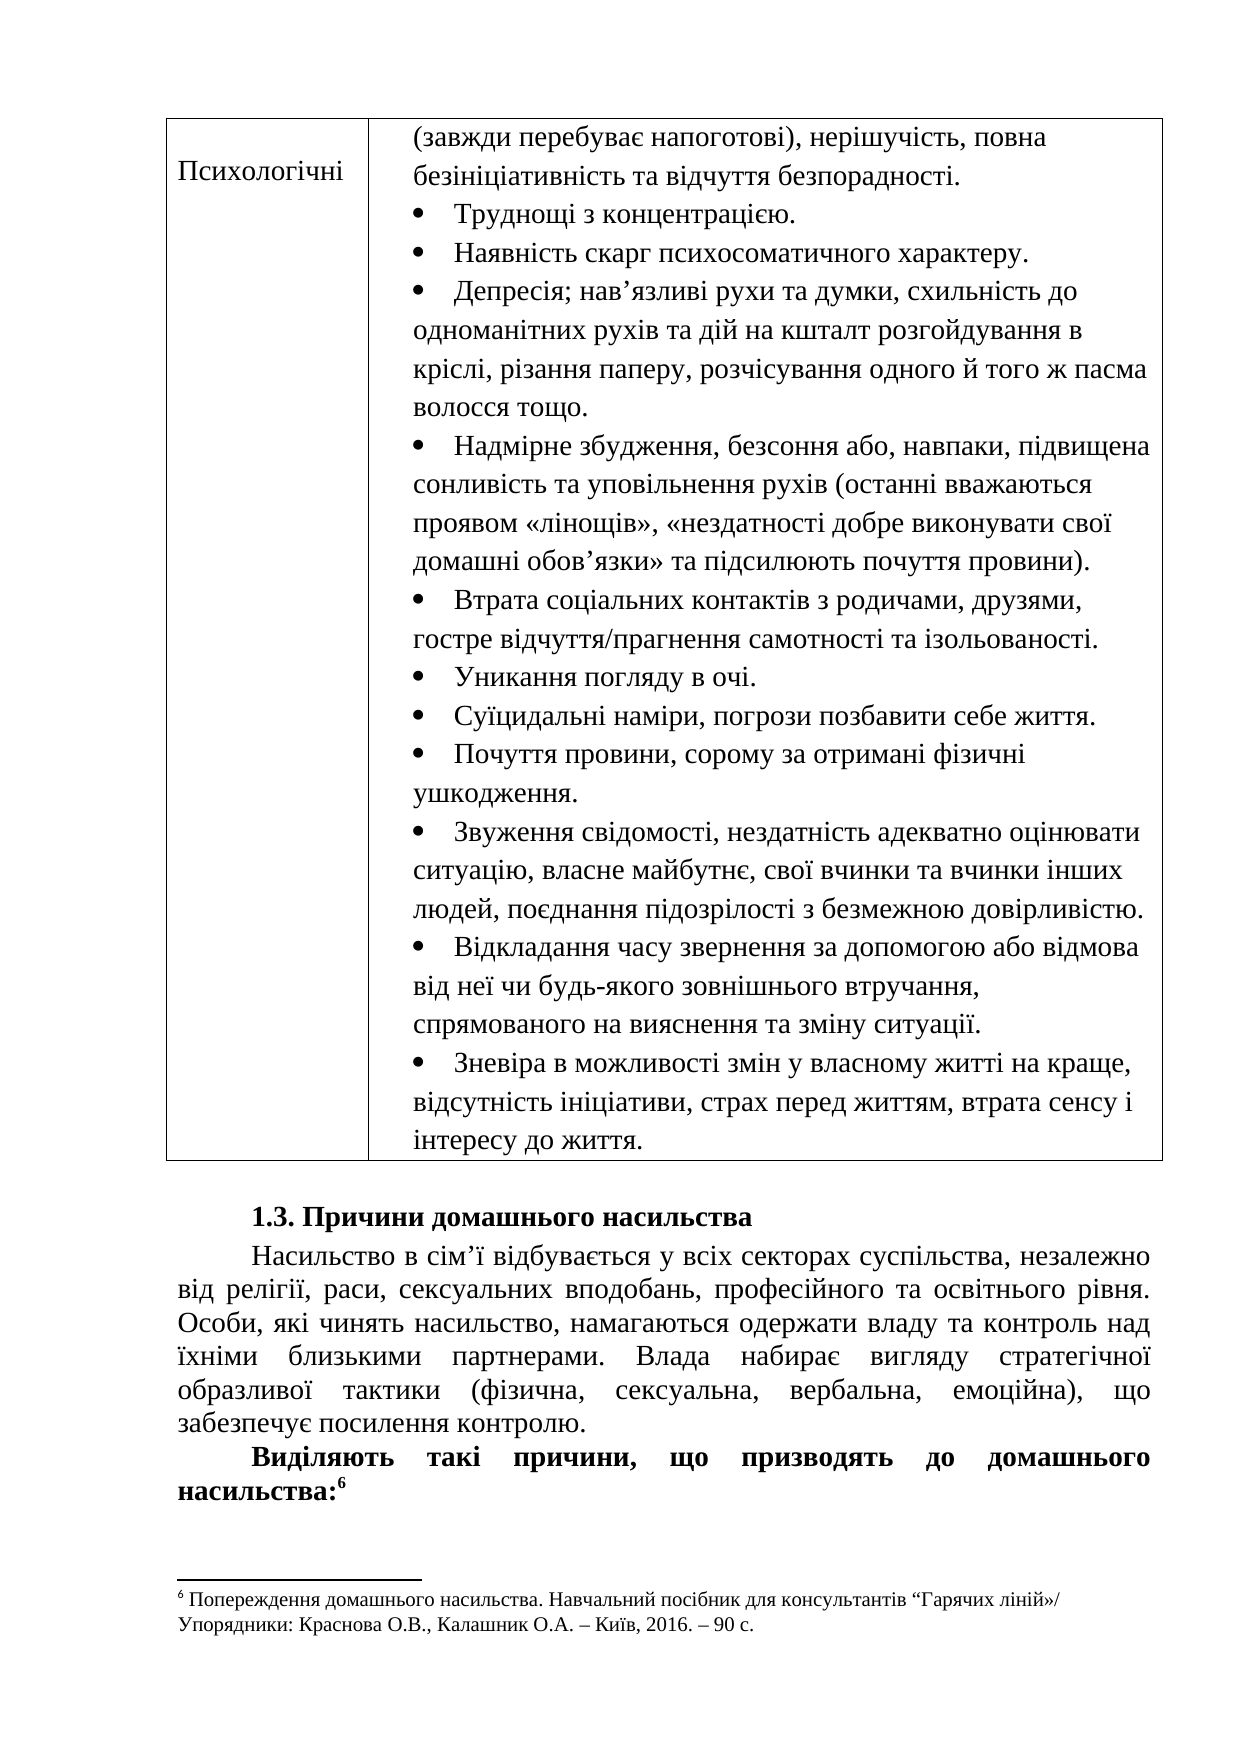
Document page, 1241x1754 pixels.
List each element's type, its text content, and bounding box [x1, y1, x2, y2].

text Виділяють такі причини, що призводять до домашнього насильства: [177, 1439, 1152, 1506]
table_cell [369, 119, 1162, 1160]
subtitle 1.3. Причини домашнього насильства [177, 1199, 1152, 1233]
text Насильство в сім’ї відбувається у всіх секторах суспільства, незалежно від релігії, раси, сексуальних вподобань, професійного та освітнього рівня. Особи, які чинять насильство, намагаються одержати владу та контроль над їхніми близькими партнерами. Влада набирає вигляду стратегічної образливої тактики (фізична, сексуальна, вербальна, емоційна), що забезпечує посилення контролю. [177, 1238, 1152, 1439]
table_cell Психологічні [167, 119, 368, 1160]
